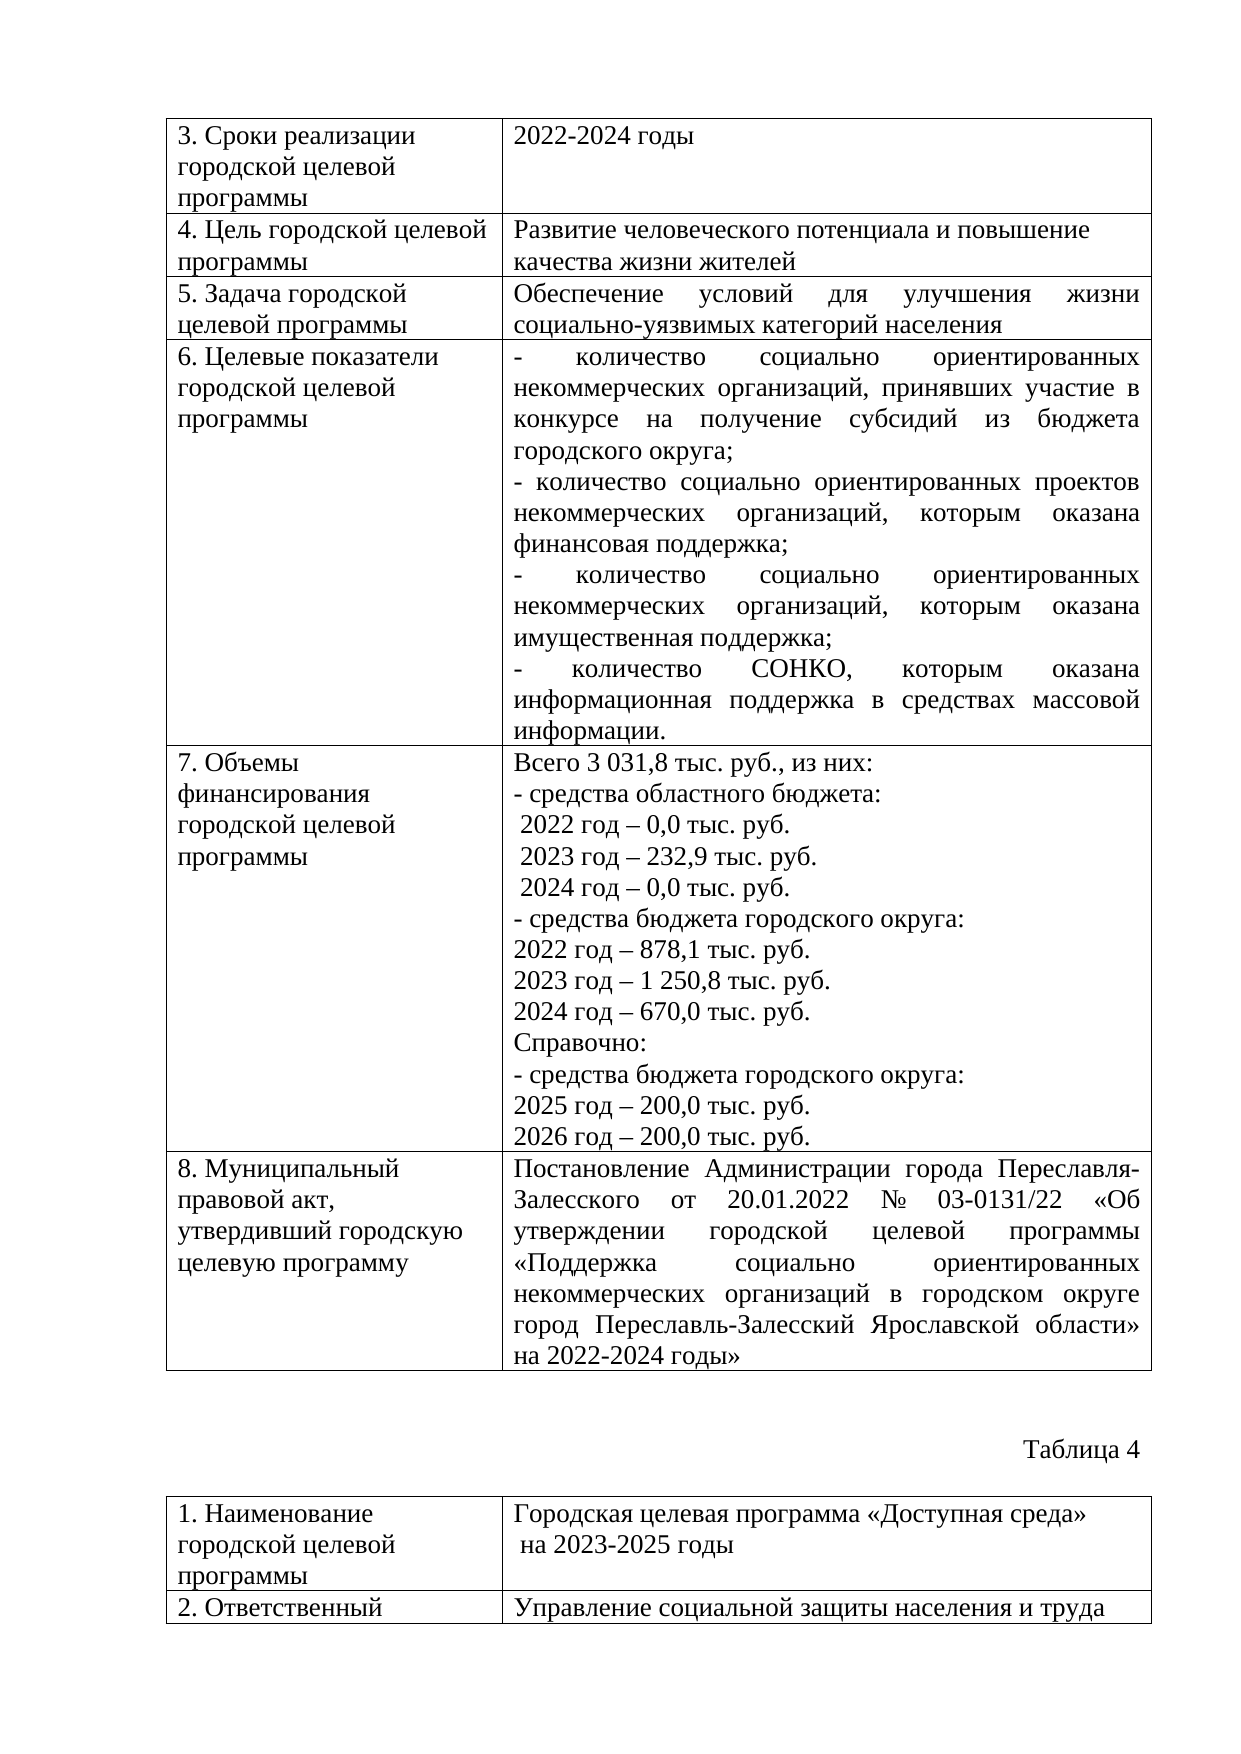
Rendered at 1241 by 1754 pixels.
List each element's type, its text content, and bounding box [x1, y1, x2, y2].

table_cell Развитие человеческого потенциала и повышение качества жизни жителей [503, 214, 1151, 276]
table_cell - количество социально ориентированных некоммерческих организаций, принявших участие в конкурсе на получение субсидий из бюджета городского округа; - количество социально ориентированных проектов некоммерческих организаций, которым оказана финансовая поддержка; - количество социально ориентированных некоммерческих организаций, которым оказана имущественная поддержка; - количество СОНКО, которым оказана информационная поддержка в средствах массовой информации. [503, 340, 1151, 745]
table_cell 4. Цель городской целевой программы [167, 214, 502, 276]
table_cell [167, 1591, 502, 1622]
table_cell Постановление Администрации города Переславля-Залесского от 20.01.2022 № 03-0131/22 «Об утверждении городской целевой программы «Поддержка социально ориентированных некоммерческих организаций в городском округе город Переславль-Залесский Ярославской области» на 2022-2024 годы» [503, 1152, 1151, 1370]
table_cell Всего 3 031,8 тыс. руб., из них: - средства областного бюджета: 2022 год – 0,0 тыс. руб. 2023 год – 232,9 тыс. руб. 2024 год – 0,0 тыс. руб. - средства бюджета городского округа: 2022 год – 878,1 тыс. руб. 2023 год – 1 250,8 тыс. руб. 2024 год – 670,0 тыс. руб. Справочно: - средства бюджета городского округа: 2025 год – 200,0 тыс. руб. 2026 год – 200,0 тыс. руб. [503, 746, 1151, 1151]
table_cell Обеспечение условий для улучшения жизни социально-уязвимых категорий населения [503, 277, 1151, 339]
table_cell 8. Муниципальный правовой акт, утвердивший городскую целевую программу [167, 1152, 502, 1370]
table_cell 2022-2024 годы [503, 119, 1151, 213]
table_cell 3. Сроки реализации городской целевой программы [167, 119, 502, 213]
table_header Городская целевая программа «Доступная среда» на 2023-2025 годы [503, 1497, 1151, 1590]
table_cell 5. Задача городской целевой программы [167, 277, 502, 339]
text Таблица 4 [177, 1433, 1152, 1465]
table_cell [503, 1591, 1151, 1622]
table_cell 6. Целевые показатели городской целевой программы [167, 340, 502, 745]
table_cell 7. Объемы финансирования городской целевой программы [167, 746, 502, 1151]
table_header 1. Наименование городской целевой программы [167, 1497, 502, 1590]
